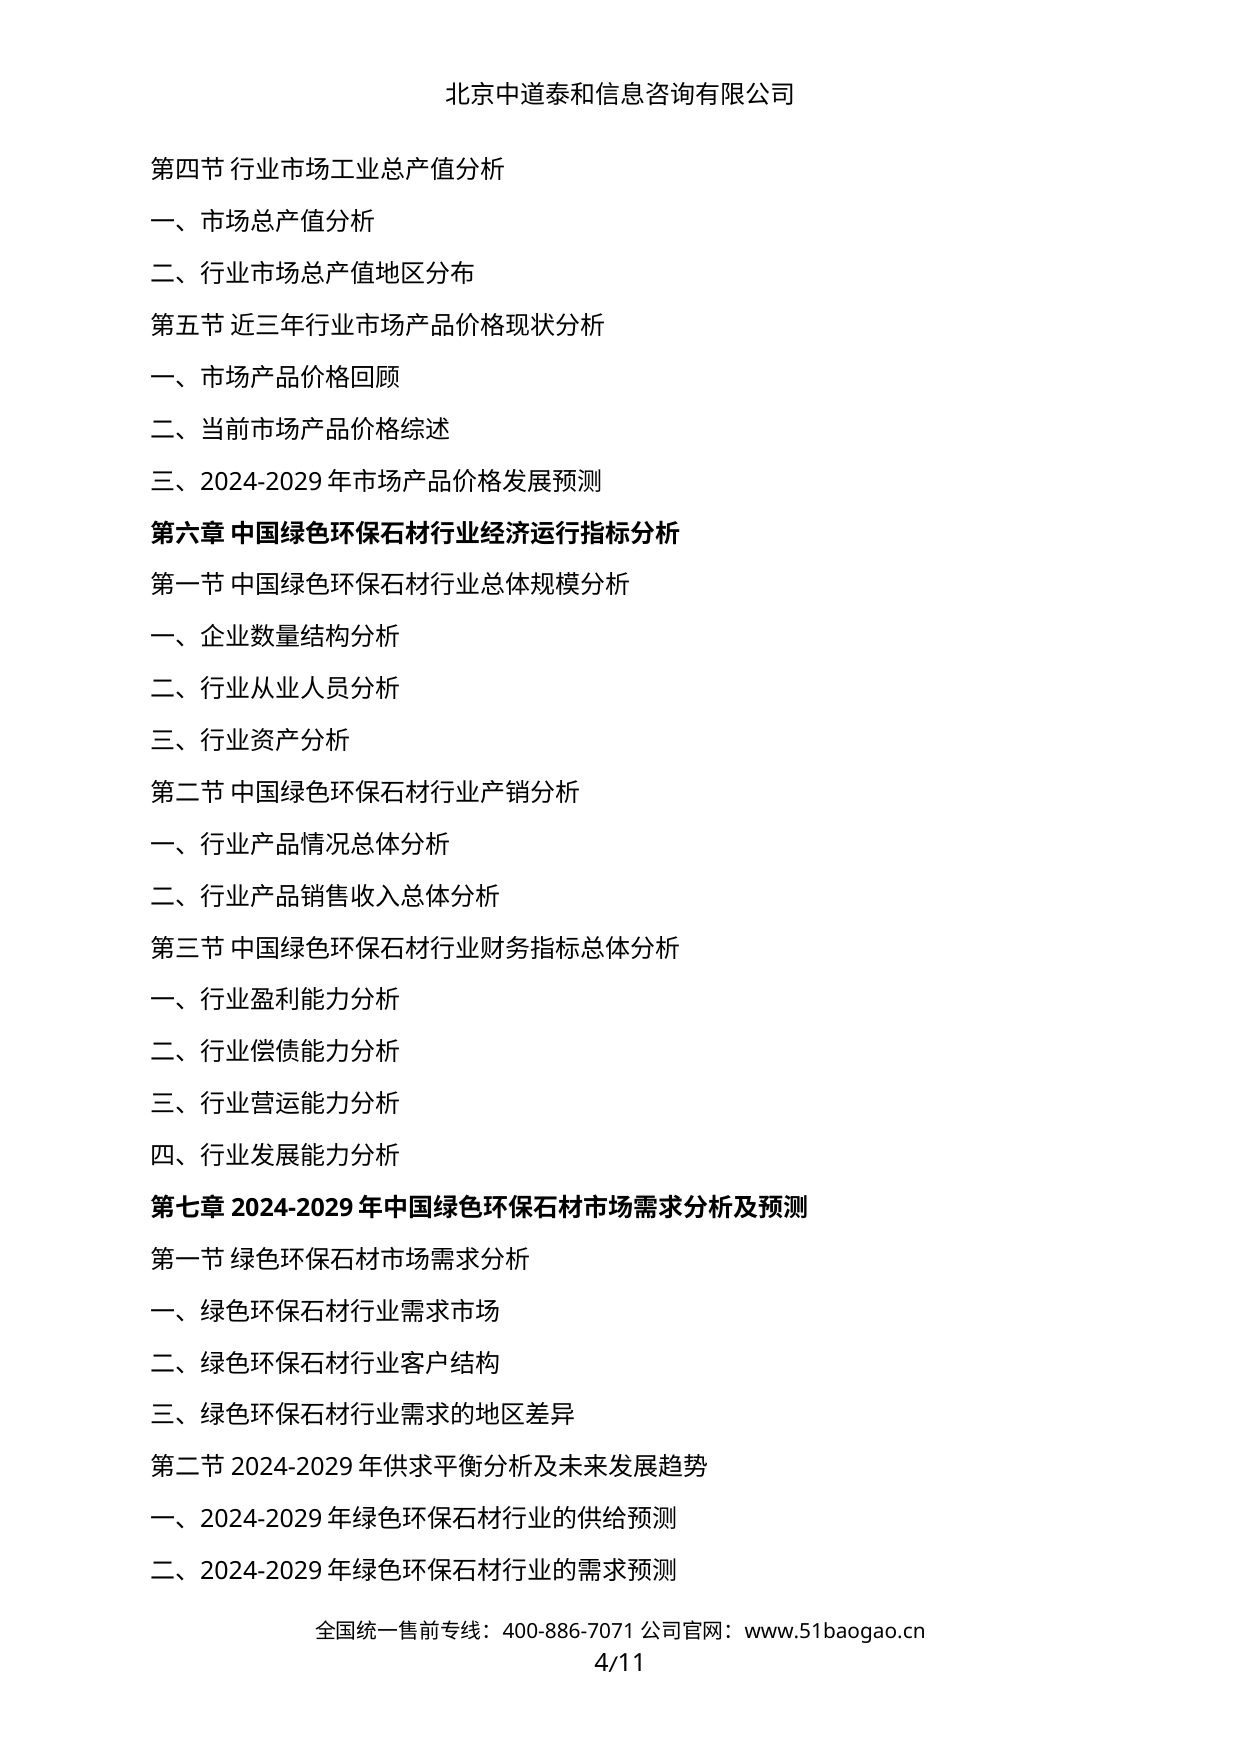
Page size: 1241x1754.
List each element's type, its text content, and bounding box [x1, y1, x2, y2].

text 一、2024-2029年绿色环保石材行业的供给预测 [150, 1499, 1090, 1535]
text 二、行业偿债能力分析 [150, 1032, 1090, 1068]
text 二、当前市场产品价格综述 [150, 409, 1090, 446]
text 第一节 绿色环保石材市场需求分析 [150, 1239, 1090, 1276]
text 一、市场总产值分析 [150, 202, 1090, 238]
text 第二节 中国绿色环保石材行业产销分析 [150, 772, 1090, 809]
text 一、绿色环保石材行业需求市场 [150, 1291, 1090, 1327]
text 三、行业资产分析 [150, 721, 1090, 757]
text 第六章 中国绿色环保石材行业经济运行指标分析 [150, 513, 1090, 549]
text 二、行业市场总产值地区分布 [150, 254, 1090, 290]
text 第七章 2024-2029年中国绿色环保石材市场需求分析及预测 [150, 1187, 1090, 1224]
text 第二节 2024-2029年供求平衡分析及未来发展趋势 [150, 1447, 1090, 1483]
text 第四节 行业市场工业总产值分析 [150, 150, 1090, 186]
text 四、行业发展能力分析 [150, 1136, 1090, 1172]
text 三、2024-2029年市场产品价格发展预测 [150, 461, 1090, 497]
text 二、2024-2029年绿色环保石材行业的需求预测 [150, 1551, 1090, 1587]
text 二、行业产品销售收入总体分析 [150, 876, 1090, 912]
text 三、绿色环保石材行业需求的地区差异 [150, 1395, 1090, 1431]
text 三、行业营运能力分析 [150, 1084, 1090, 1120]
text 一、行业盈利能力分析 [150, 980, 1090, 1016]
text 第五节 近三年行业市场产品价格现状分析 [150, 306, 1090, 342]
text 一、行业产品情况总体分析 [150, 824, 1090, 861]
text 二、绿色环保石材行业客户结构 [150, 1343, 1090, 1379]
text 二、行业从业人员分析 [150, 669, 1090, 705]
text 一、市场产品价格回顾 [150, 357, 1090, 394]
text 一、企业数量结构分析 [150, 617, 1090, 653]
text 第三节 中国绿色环保石材行业财务指标总体分析 [150, 928, 1090, 964]
text 第一节 中国绿色环保石材行业总体规模分析 [150, 565, 1090, 601]
